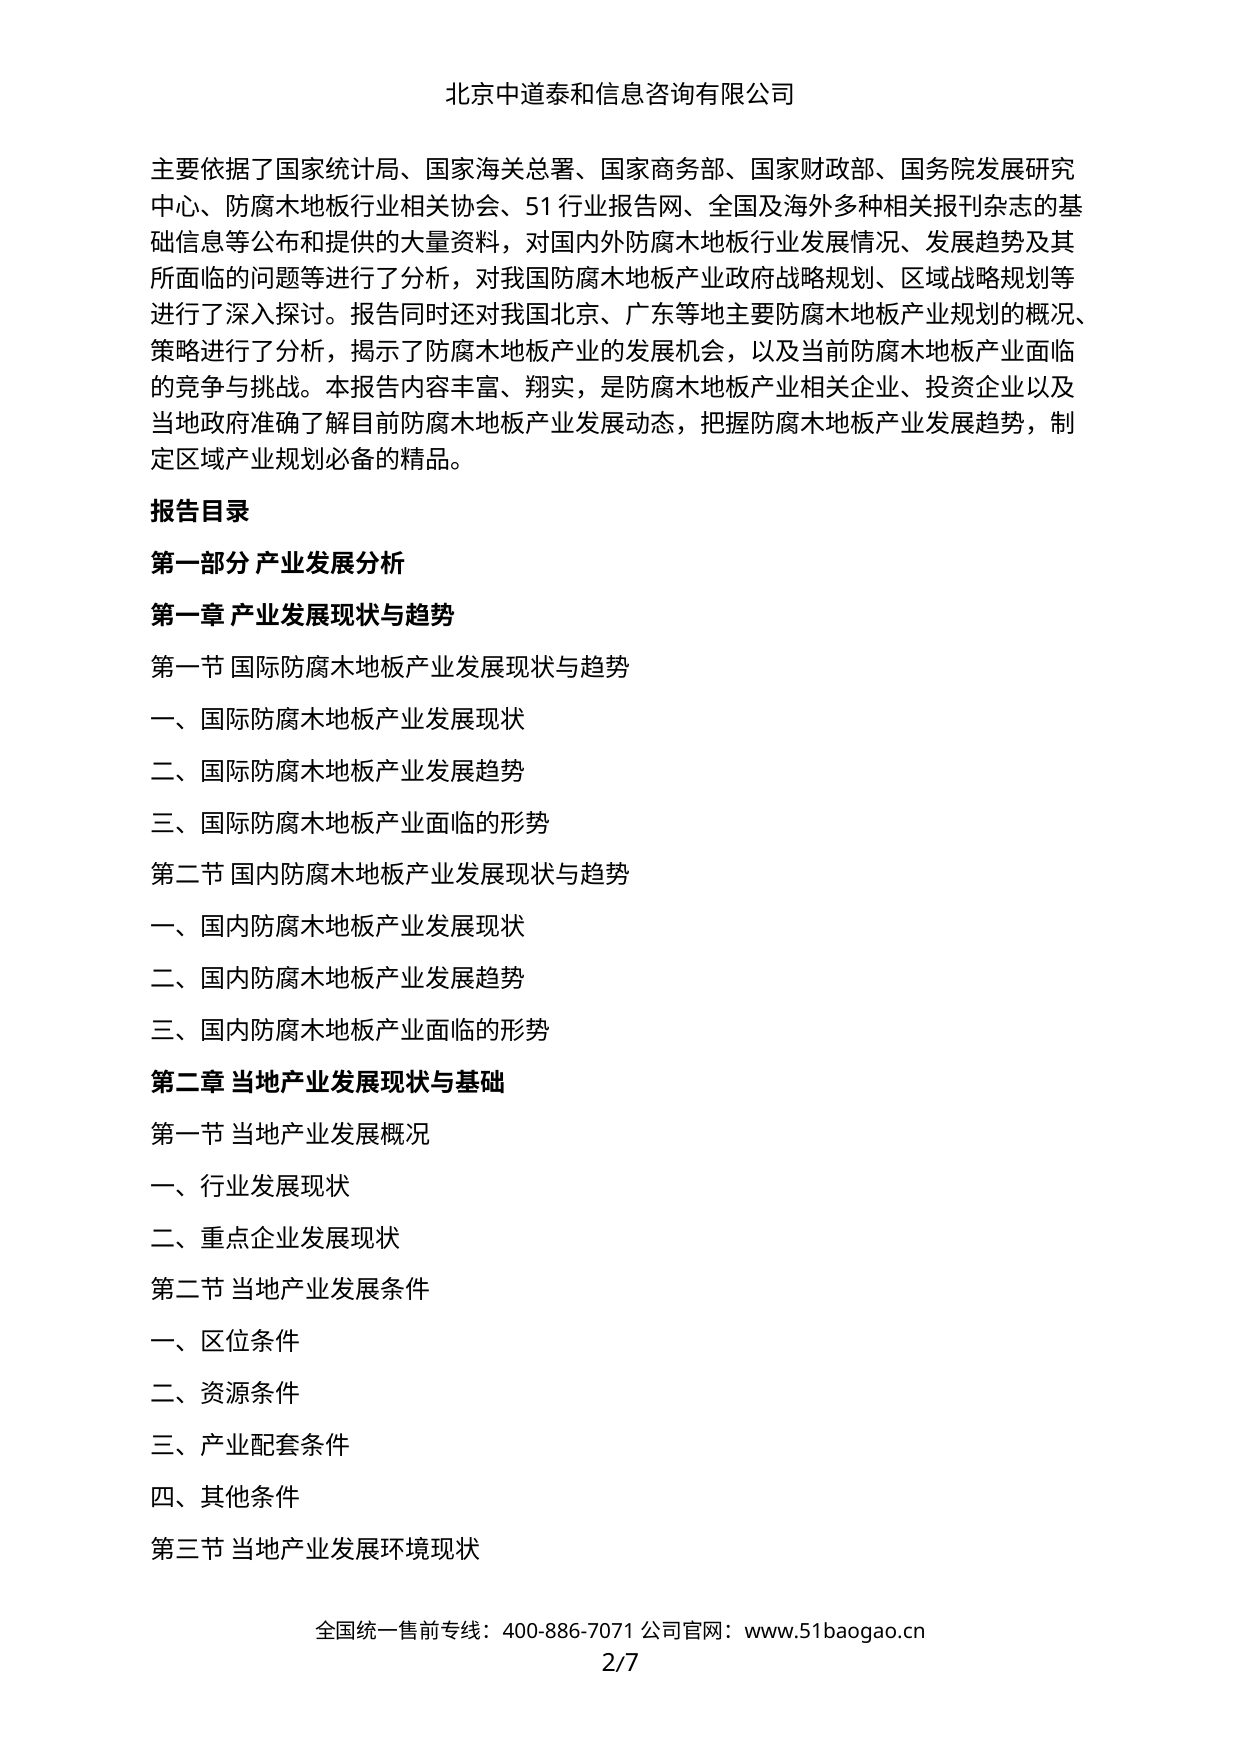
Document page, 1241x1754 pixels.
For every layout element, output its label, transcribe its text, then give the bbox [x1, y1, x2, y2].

text 二、资源条件 [150, 1374, 1090, 1410]
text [150, 150, 1090, 476]
text 三、国内防腐木地板产业面临的形势 [150, 1011, 1090, 1047]
text 三、国际防腐木地板产业面临的形势 [150, 803, 1090, 839]
text 第一部分 产业发展分析 [150, 544, 1090, 580]
text 第一节 当地产业发展概况 [150, 1114, 1090, 1151]
text 第三节 当地产业发展环境现状 [150, 1529, 1090, 1566]
text 第二章 当地产业发展现状与基础 [150, 1062, 1090, 1099]
text 一、行业发展现状 [150, 1166, 1090, 1202]
text 二、国际防腐木地板产业发展趋势 [150, 751, 1090, 787]
text 一、国内防腐木地板产业发展现状 [150, 907, 1090, 943]
text 第二节 当地产业发展条件 [150, 1270, 1090, 1306]
text 二、重点企业发展现状 [150, 1218, 1090, 1254]
text 三、产业配套条件 [150, 1426, 1090, 1462]
text 二、国内防腐木地板产业发展趋势 [150, 959, 1090, 995]
text 一、国际防腐木地板产业发展现状 [150, 699, 1090, 736]
text 第二节 国内防腐木地板产业发展现状与趋势 [150, 855, 1090, 891]
text 第一章 产业发展现状与趋势 [150, 596, 1090, 632]
text 报告目录 [150, 492, 1090, 528]
text 一、区位条件 [150, 1322, 1090, 1358]
text 第一节 国际防腐木地板产业发展现状与趋势 [150, 647, 1090, 684]
text 四、其他条件 [150, 1477, 1090, 1514]
